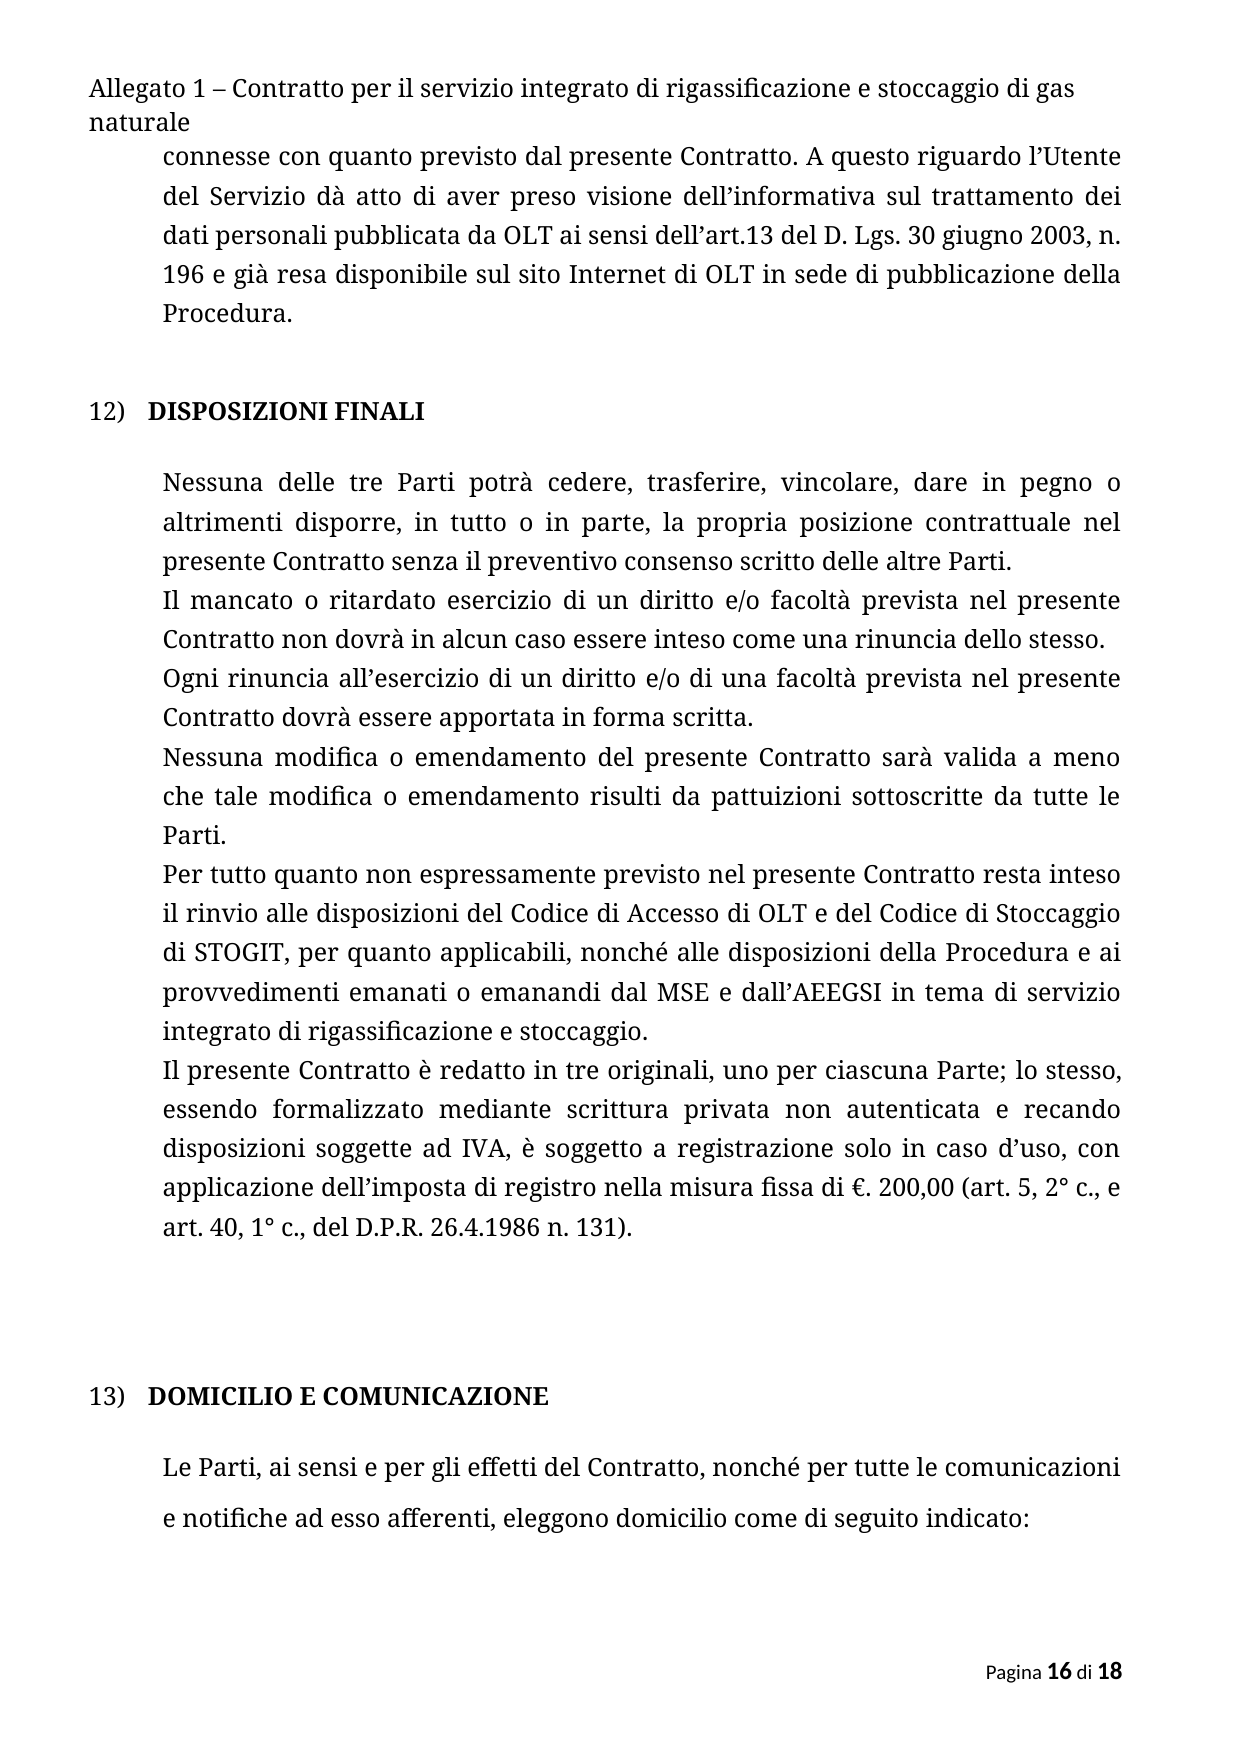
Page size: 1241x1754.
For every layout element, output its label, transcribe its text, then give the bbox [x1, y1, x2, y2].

text Il presente Contratto è redatto in tre originali, uno per ciascuna Parte; lo stesso, essendo formalizzato mediante scrittura privata non autenticata e recando disposizioni soggette ad IVA, è soggetto a registrazione solo in caso d’uso, con applicazione dell’imposta di registro nella misura fissa di €. 200,00 (art. 5, 2° c., e art. 40, 1° c., del D.P.R. 26.4.1986 n. 131). [162, 1052, 1122, 1243]
list DOMICILIO E COMUNICAZIONE [89, 1378, 1122, 1413]
list DISPOSIZIONI FINALI [89, 394, 1122, 428]
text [162, 139, 1122, 330]
text Nessuna delle tre Parti potrà cedere, trasferire, vincolare, dare in pegno o altrimenti disporre, in tutto o in parte, la propria posizione contrattuale nel presente Contratto senza il preventivo consenso scritto delle altre Parti. [162, 465, 1122, 577]
text Ogni rinuncia all’esercizio di un diritto e/o di una facoltà prevista nel presente Contratto dovrà essere apportata in forma scritta. [162, 661, 1122, 734]
text Nessuna modifica o emendamento del presente Contratto sarà valida a meno che tale modifica o emendamento risulti da pattuizioni sottoscritte da tutte le Parti. [162, 739, 1122, 852]
text Per tutto quanto non espressamente previsto nel presente Contratto resta inteso il rinvio alle disposizioni del Codice di Accesso di OLT e del Codice di Stoccaggio di STOGIT, per quanto applicabili, nonché alle disposizioni della Procedura e ai provvedimenti emanati o emanandi dal MSE e dall’AEEGSI in tema di servizio integrato di rigassificazione e stoccaggio. [162, 857, 1122, 1047]
text Il mancato o ritardato esercizio di un diritto e/o facoltà prevista nel presente Contratto non dovrà in alcun caso essere inteso come una rinuncia dello stesso. [162, 582, 1122, 656]
text Le Parti, ai sensi e per gli effetti del Contratto, nonché per tutte le comunicazioni e notifiche ad esso afferenti, eleggono domicilio come di seguito indicato: [162, 1449, 1122, 1535]
